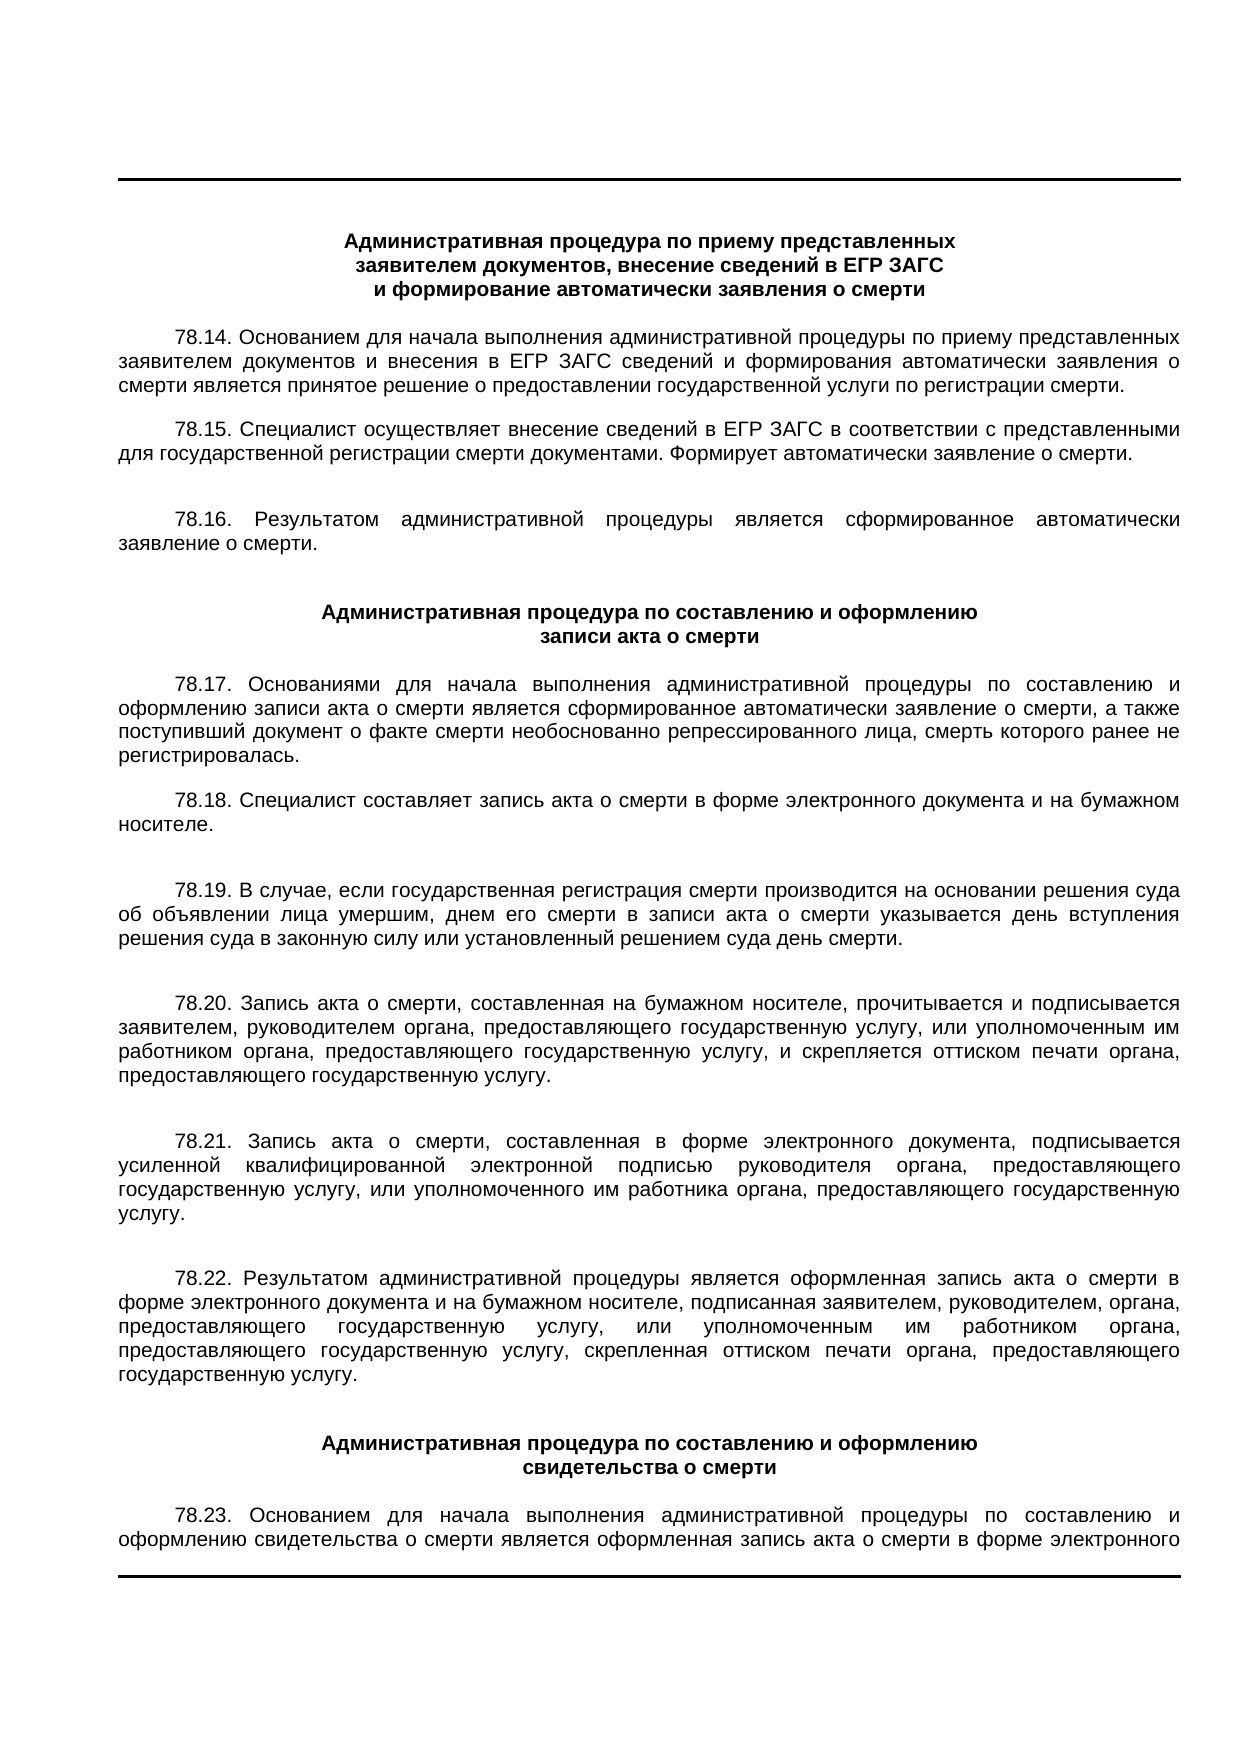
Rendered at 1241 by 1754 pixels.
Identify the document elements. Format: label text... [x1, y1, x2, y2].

title и формирование автоматически заявления о смерти [118, 277, 1181, 301]
text 78.20. Запись акта о смерти, составленная на бумажном носителе, прочитывается и подписывается заявителем, руководителем органа, предоставляющего государственную услугу, или уполномоченным им работником органа, предоставляющего государственную услугу, и скрепляется оттиском печати органа, предоставляющего государственную услугу. [118, 991, 1181, 1087]
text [118, 1503, 1181, 1551]
title свидетельства о смерти [118, 1455, 1181, 1479]
text 78.18. Специалист составляет запись акта о смерти в форме электронного документа и на бумажном носителе. [118, 788, 1181, 836]
text 78.16. Результатом административной процедуры является сформированное автоматически заявление о смерти. [118, 507, 1181, 555]
text 78.17. Основаниями для начала выполнения административной процедуры по составлению и оформлению записи акта о смерти является сформированное автоматически заявление о смерти, а также поступивший документ о факте смерти необоснованно репрессированного лица, смерть которого ранее не регистрировалась. [118, 671, 1181, 767]
title Административная процедура по составлению и оформлению [118, 1431, 1181, 1455]
text 78.22. Результатом административной процедуры является оформленная запись акта о смерти в форме электронного документа и на бумажном носителе, подписанная заявителем, руководителем, органа, предоставляющего государственную услугу, или уполномоченным им работником органа, предоставляющего государственную услугу, скрепленная оттиском печати органа, предоставляющего государственную услугу. [118, 1266, 1181, 1386]
title заявителем документов, внесение сведений в ЕГР ЗАГС [118, 253, 1181, 277]
text 78.15. Специалист осуществляет внесение сведений в ЕГР ЗАГС в соответствии с представленными для государственной регистрации смерти документами. Формирует автоматически заявление о смерти. [118, 417, 1181, 465]
text 78.21. Запись акта о смерти, составленная в форме электронного документа, подписывается усиленной квалифицированной электронной подписью руководителя органа, предоставляющего государственную услугу, или уполномоченного им работника органа, предоставляющего государственную услугу. [118, 1129, 1181, 1224]
text 78.14. Основанием для начала выполнения административной процедуры по приему представленных заявителем документов и внесения в ЕГР ЗАГС сведений и формирования автоматически заявления о смерти является принятое решение о предоставлении государственной услуги по регистрации смерти. [118, 324, 1181, 396]
title Административная процедура по приему представленных [118, 229, 1181, 253]
title Административная процедура по составлению и оформлению [118, 599, 1181, 623]
title записи акта о смерти [118, 623, 1181, 647]
text 78.19. В случае, если государственная регистрация смерти производится на основании решения суда об объявлении лица умершим, днем его смерти в записи акта о смерти указывается день вступления решения суда в законную силу или установленный решением суда день смерти. [118, 878, 1181, 949]
